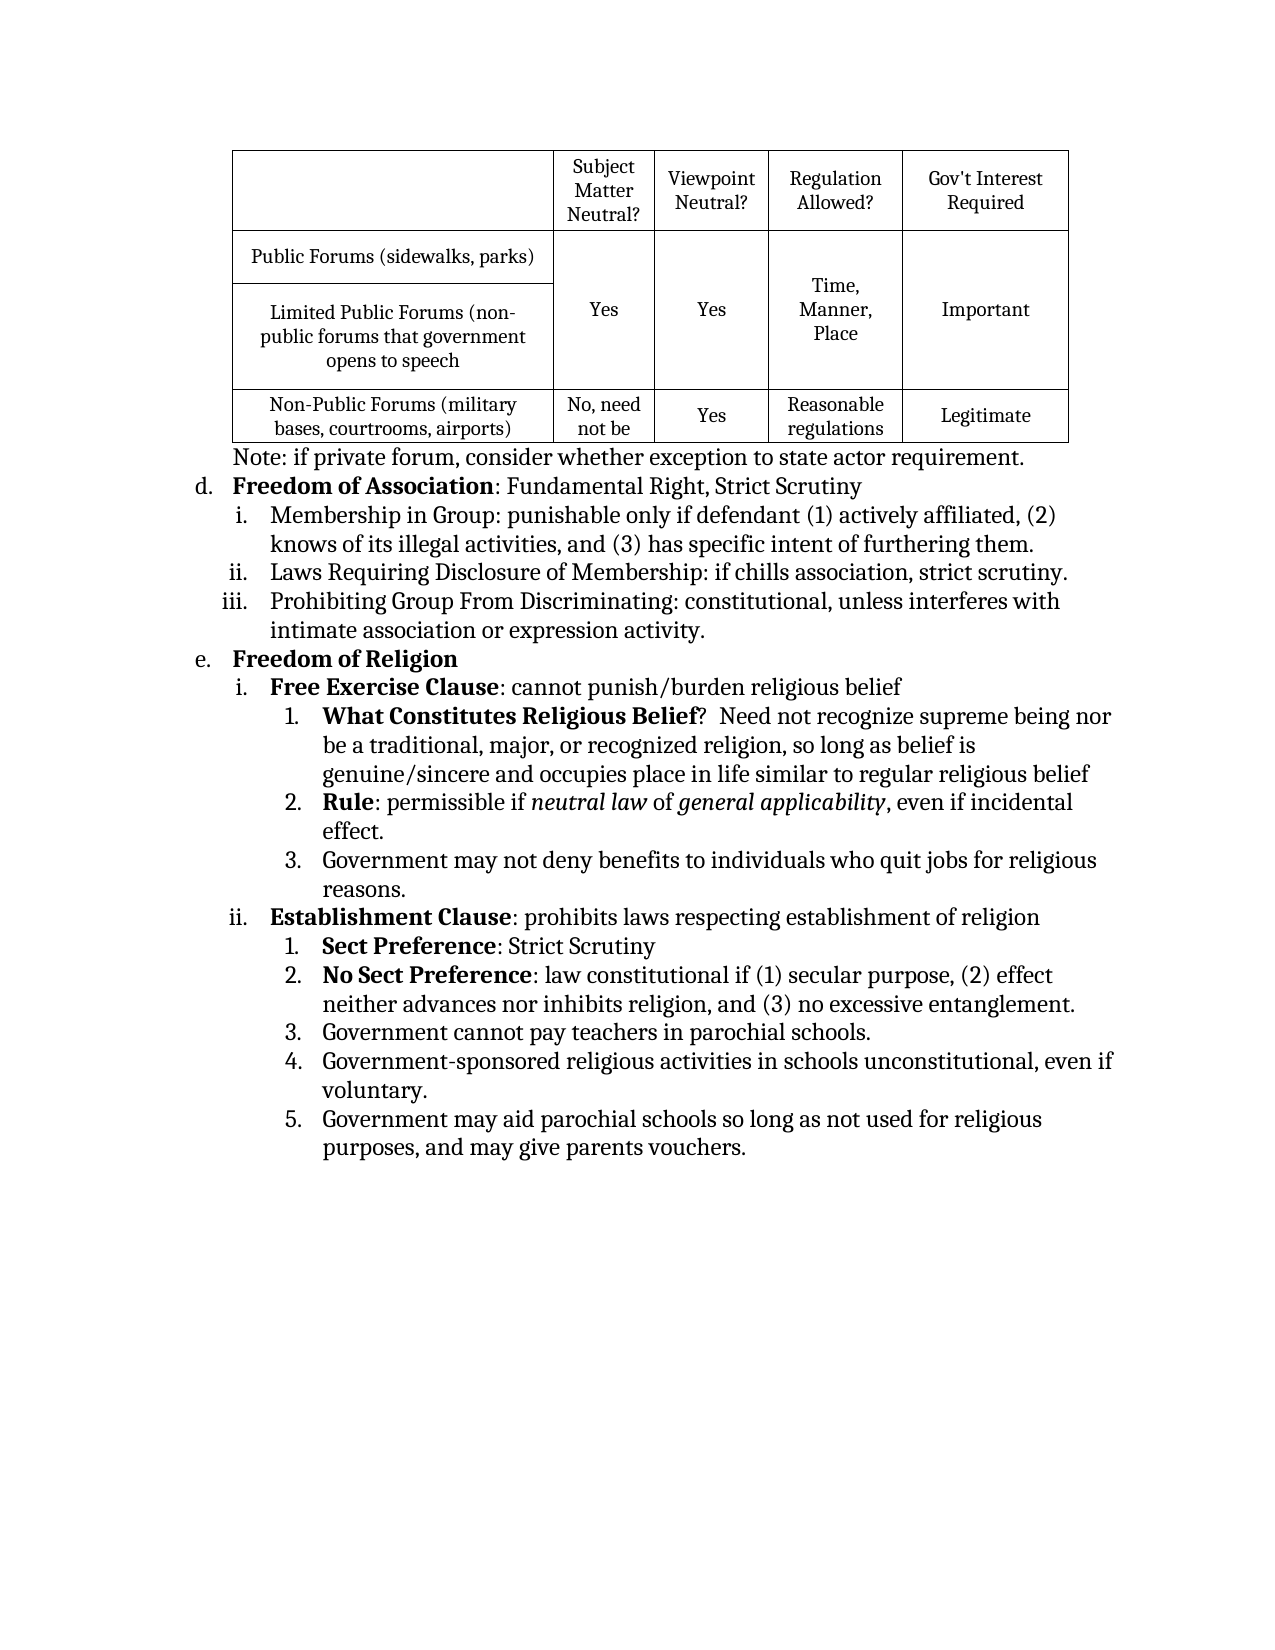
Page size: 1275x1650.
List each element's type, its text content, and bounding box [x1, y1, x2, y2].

table_cell Time, Manner, Place [769, 231, 902, 389]
list Free Exercise Clause: cannot punish/burden religious belief [247, 673, 1125, 702]
list Laws Requiring Disclosure of Membership: if chills association, strict scrutiny. [247, 558, 1125, 587]
table_cell Public Forums (sidewalks, parks) [233, 231, 553, 283]
list Sect Preference: Strict Scrutiny [285, 932, 1125, 961]
list Rule: permissible if neutral law of general applicability, even if incidental effect. [285, 788, 1125, 846]
list Note: if private forum, consider whether exception to state actor requirement. [232, 443, 1125, 472]
list Government may aid parochial schools so long as not used for religious purposes, and may give parents vouchers. [285, 1104, 1125, 1162]
table_cell Legitimate [903, 390, 1068, 442]
list Membership in Group: punishable only if defendant (1) actively affiliated, (2) knows of its illegal activities, and (3) has specific intent of furthering them. [247, 501, 1125, 558]
list Establishment Clause: prohibits laws respecting establishment of religion [247, 903, 1125, 932]
table_header Viewpoint Neutral? [655, 151, 768, 230]
list Prohibiting Group From Discriminating: constitutional, unless interferes with intimate association or expression activity. [247, 587, 1125, 644]
table_cell Important [903, 231, 1068, 389]
table_cell Yes [655, 231, 768, 389]
table_cell Limited Public Forums (non-public forums that government opens to speech [233, 284, 553, 389]
table_cell Reasonable regulations [769, 390, 902, 442]
table_cell Non-Public Forums (military bases, courtrooms, airports) [233, 390, 553, 442]
list No Sect Preference: law constitutional if (1) secular purpose, (2) effect neither advances nor inhibits religion, and (3) no excessive entanglement. [285, 961, 1125, 1018]
list Freedom of Religion [195, 644, 1125, 673]
list Government cannot pay teachers in parochial schools. [285, 1018, 1125, 1047]
table_cell Yes [655, 390, 768, 442]
list Freedom of Association: Fundamental Right, Strict Scrutiny [195, 472, 1125, 501]
table_header [233, 151, 553, 230]
list What Constitutes Religious Belief? Need not recognize supreme being nor be a traditional, major, or recognized religion, so long as belief is genuine/sincere and occupies place in life similar to regular religious belief [285, 702, 1125, 788]
table_header Regulation Allowed? [769, 151, 902, 230]
table_cell No, need not be [554, 390, 654, 442]
table_header Subject Matter Neutral? [554, 151, 654, 230]
table_header Gov't Interest Required [903, 151, 1068, 230]
table_cell Yes [554, 231, 654, 389]
list Government may not deny benefits to individuals who quit jobs for religious reasons. [285, 846, 1125, 903]
list Government-sponsored religious activities in schools unconstitutional, even if voluntary. [285, 1047, 1125, 1104]
